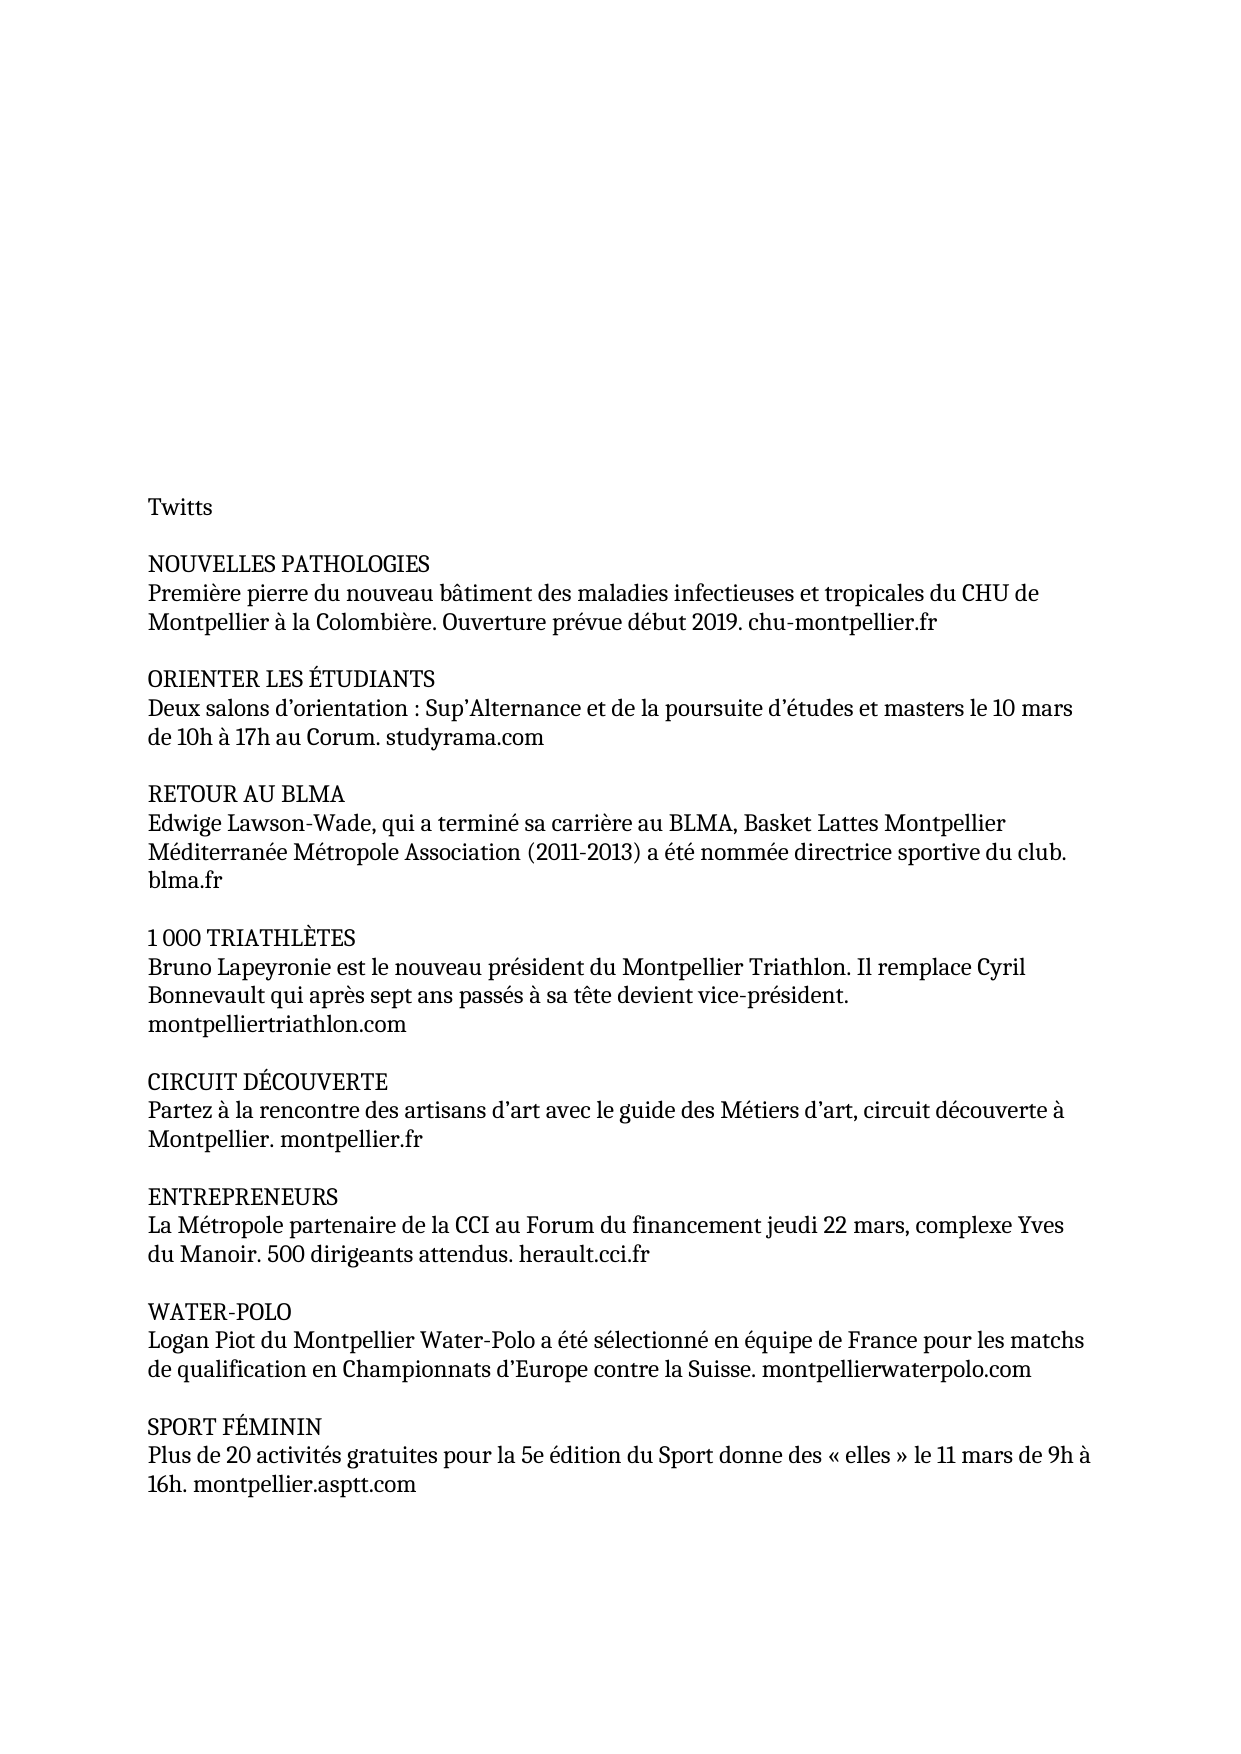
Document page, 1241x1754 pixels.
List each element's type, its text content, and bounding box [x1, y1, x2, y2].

text Deux salons d’orientation : Sup’Alternance et de la poursuite d’études et masters le 10 mars de 10h à 17h au Corum. studyrama.com [148, 694, 1093, 751]
text La Métropole partenaire de la CCI au Forum du financement jeudi 22 mars, complexe Yves du Manoir. 500 dirigeants attendus. herault.cci.fr [148, 1211, 1093, 1269]
text Première pierre du nouveau bâtiment des maladies infectieuses et tropicales du CHU de Montpellier à la Colombière. Ouverture prévue début 2019. chu-montpellier.fr [148, 579, 1093, 636]
text NOUVELLES PATHOLOGIES [148, 550, 1093, 579]
text WATER-POLO [148, 1298, 1093, 1326]
text Partez à la rencontre des artisans d’art avec le guide des Métiers d’art, circuit découverte à Montpellier. montpellier.fr [148, 1096, 1093, 1154]
text Twitts [148, 493, 1093, 521]
text CIRCUIT DÉCOUVERTE [148, 1068, 1093, 1096]
text ENTREPRENEURS [148, 1183, 1093, 1211]
text Logan Piot du Montpellier Water-Polo a été sélectionné en équipe de France pour les matchs de qualification en Championnats d’Europe contre la Suisse. montpellierwaterpolo.com [148, 1326, 1093, 1384]
text RETOUR AU BLMA [148, 780, 1093, 809]
text SPORT FÉMININ [148, 1413, 1093, 1441]
text 1 000 TRIATHLÈTES [148, 924, 1093, 953]
text Plus de 20 activités gratuites pour la 5e édition du Sport donne des « elles » le 11 mars de 9h à 16h. montpellier.asptt.com [148, 1441, 1093, 1499]
text ORIENTER LES ÉTUDIANTS [148, 665, 1093, 694]
text Edwige Lawson-Wade, qui a terminé sa carrière au BLMA, Basket Lattes Montpellier Méditerranée Métropole Association (2011-2013) a été nommée directrice sportive du club. blma.fr [148, 809, 1093, 895]
text Bruno Lapeyronie est le nouveau président du Montpellier Triathlon. Il remplace Cyril Bonnevault qui après sept ans passés à sa tête devient vice-président. montpelliertriathlon.com [148, 953, 1093, 1039]
